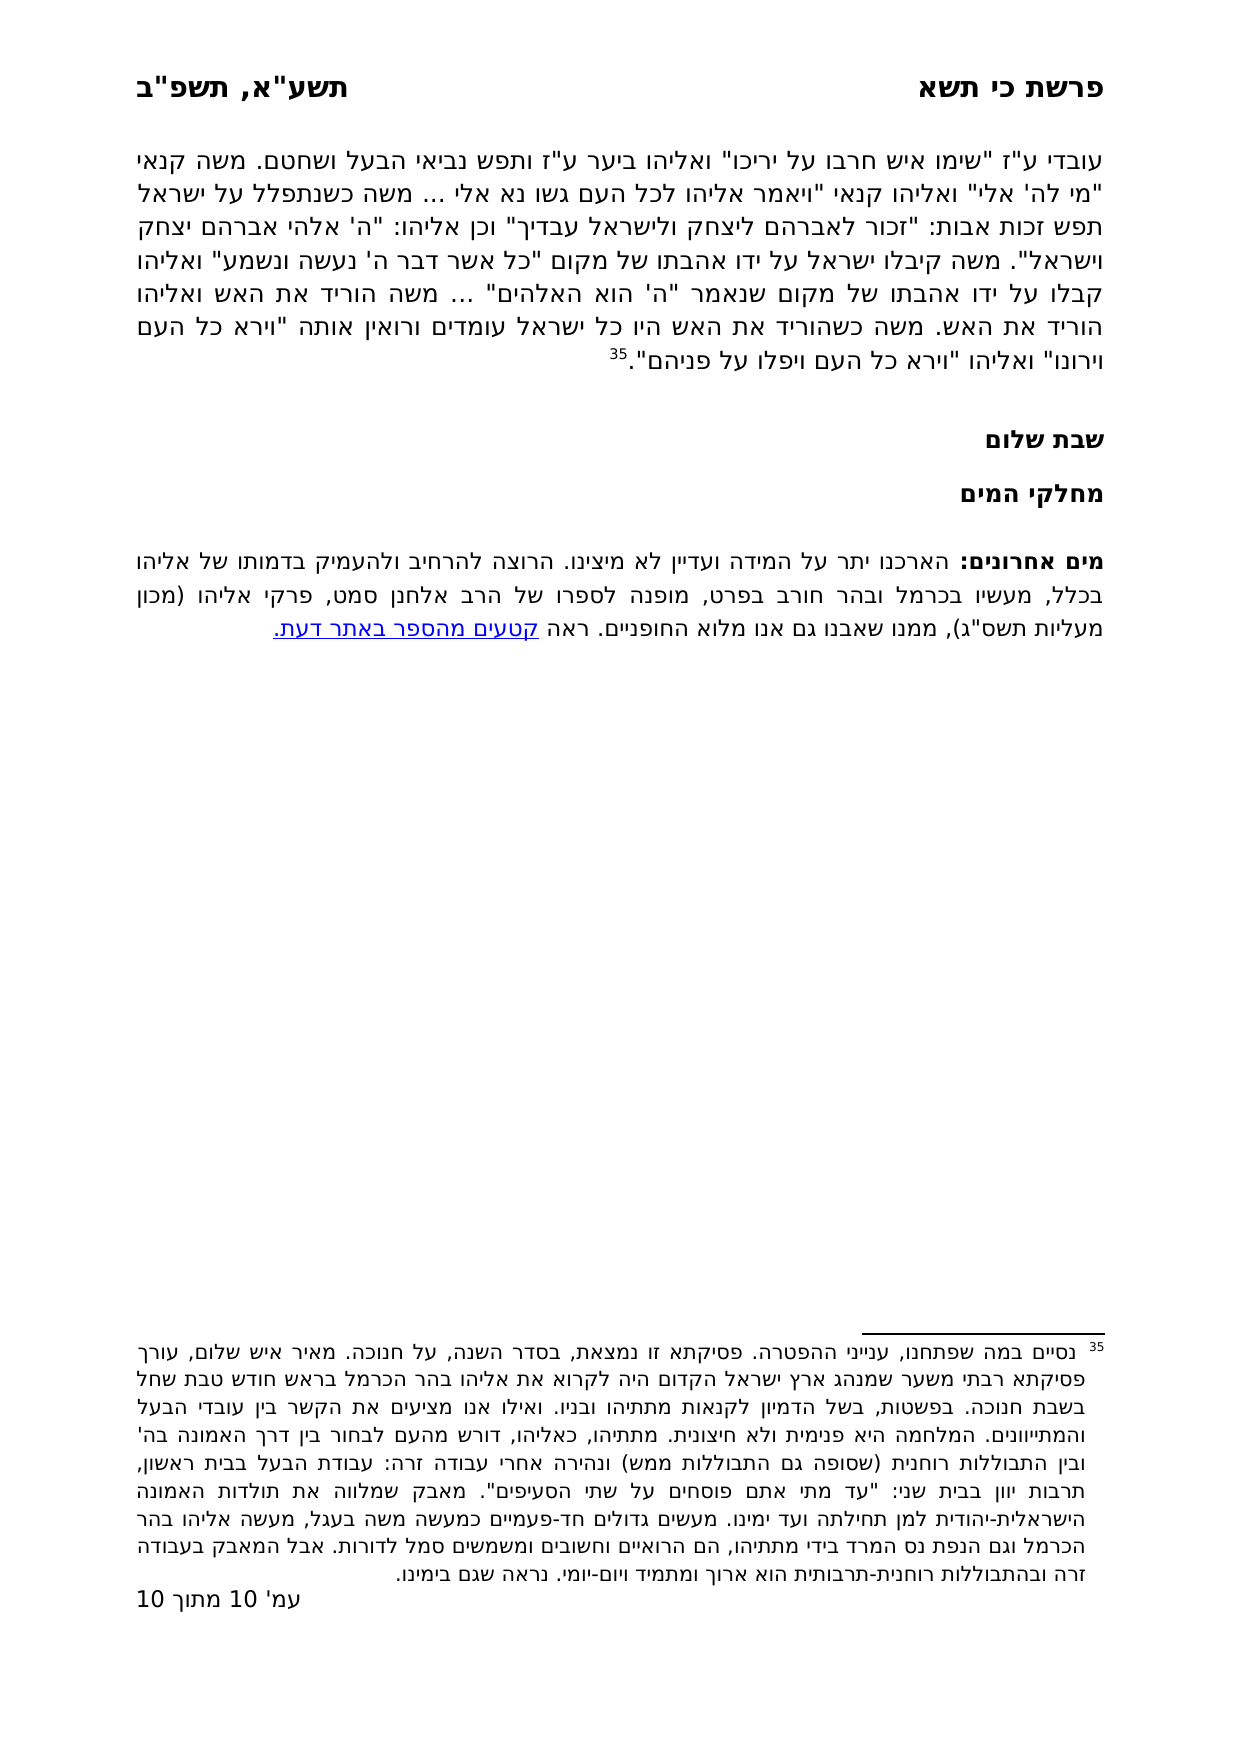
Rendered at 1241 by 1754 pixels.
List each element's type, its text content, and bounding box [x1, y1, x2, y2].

text מים אחרונים: הארכנו יתר על המידה ועדיין לא מיצינו. הרוצה להרחיב ולהעמיק בדמותו של אליהו בכלל, מעשיו בכרמל ובהר חורב בפרט, מופנה לספרו של סמט, פרקי אליהו (מכון מעליות תשס"ג), ממנו שאבנו גם אנו מלוא החופניים. ראה קטעים מהספר באתר דעת. [136, 542, 1104, 642]
text "ויקח אליהו שתים עשרה אבנים וכו' " - כך פתח ר' תנחומא בי ר' אבא: "ובנביא העלה ה' את ישראל ממצרים (הושע יב יד) - זה משה. "ובנביא נשמר" (שם) - זה אליהו, אתה מוצא שתי נביאים עמדו להם לישראל משבטו של לוי: משה ראשון ואליהו אחרון. ... ואת מוצא שמשה ואליהו שוין זה לזה בכל דבר. משה נביא אליהו נביא. משה נקרא איש האלהים ואליהו נקרא איש האלהים ... משה כינס את ישראל להר כינסם להר הכרמל. משה ביער עובדי ע"ז "שימו איש חרבו על יריכו" ואליהו ביער ע"ז ותפש נביאי הבעל ושחטם. "מי לה' אלי" ו "ויאמר אליהו לכל העם גשו נא אלי ... משה כשנתפלל על ישראל תפש זכות אבות: "זכור לאברהם ליצחק ולישראל עבדיך" וכן אליהו: "ה' אלהי ". משה קיבלו ישראל על ידו אהבתו של מקום "כל אשר דבר ה' נעשה ונשמע" ואליהו קבלו על ידו אהבתו של מקום שנאמר "ה' הוא האלהים" ... משה הוריד את האש ואליהו הוריד את האש. משה כשהוריד את האש היו כל ישראל עומדים ורואין אותה "וירא כל העם וירונו" ואליהו "וירא כל העם ויפלו על פניהם". [136, 142, 1104, 375]
text שבת שלום [136, 421, 1104, 454]
text מחלקי המים [136, 475, 1104, 508]
